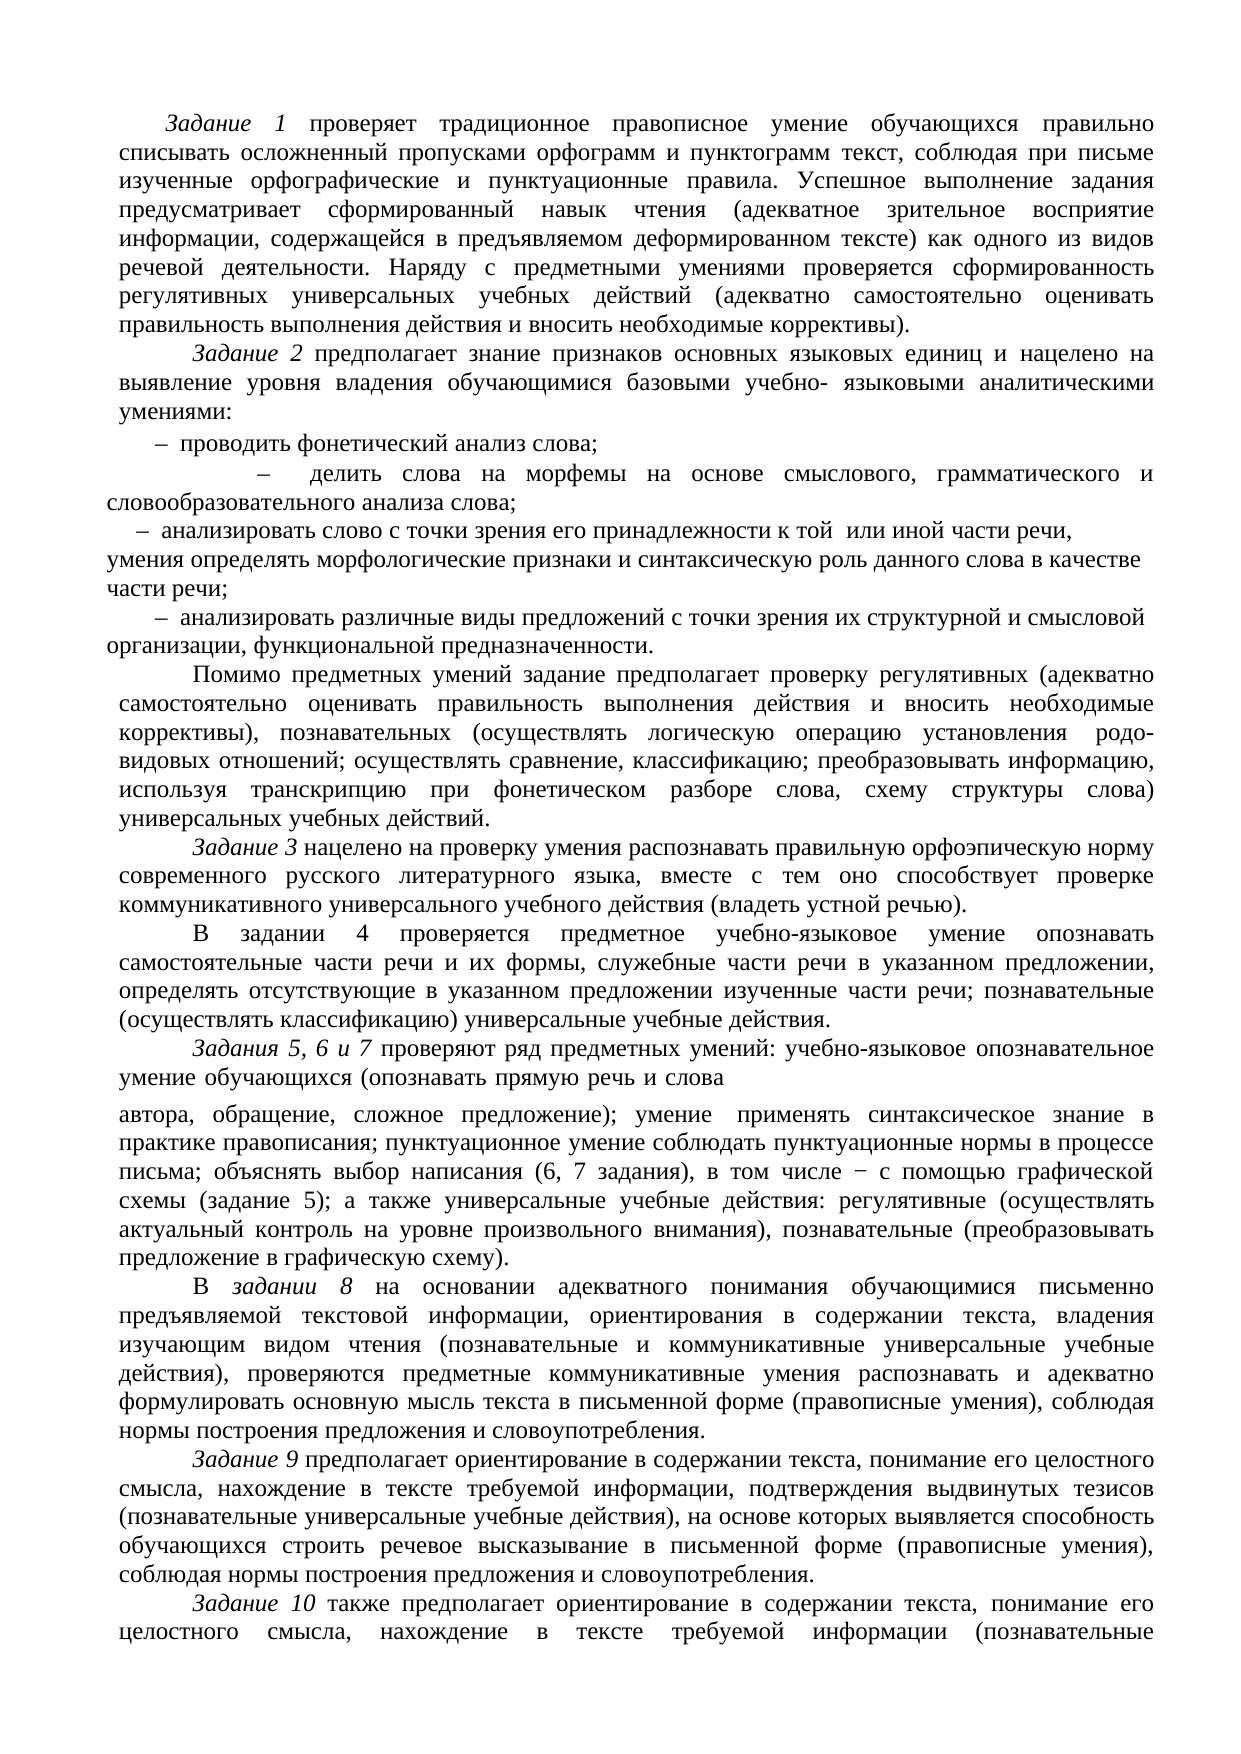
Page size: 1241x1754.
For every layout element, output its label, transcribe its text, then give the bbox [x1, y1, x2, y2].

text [119, 1588, 1154, 1645]
text Задание 9 предполагает ориентирование в содержании текста, понимание его целостного смысла, нахождение в тексте требуемой информации, подтверждения выдвинутых тезисов (познавательные универсальные учебные действия), на основе которых выявляется способность обучающихся строить речевое высказывание в письменной форме (правописные умения), соблюдая нормы построения предложения и словоупотребления. [119, 1444, 1154, 1588]
text Задания 5, 6 и 7 проверяют ряд предметных умений: учебно-языковое опознавательное умение обучающихся (опознавать прямую речь и слова [119, 1033, 1154, 1090]
text Помимо предметных умений задание предполагает проверку регулятивных (адекватно самостоятельно оценивать правильность выполнения действия и вносить необходимые коррективы), познавательных (осуществлять логическую операцию установления родо-видовых отношений; осуществлять сравнение, классификацию; преобразовывать информацию, используя транскрипцию при фонетическом разборе слова, схему структуры слова) универсальных учебных действий. [119, 659, 1154, 832]
text Задание 3 нацелено на проверку умения распознавать правильную орфоэпическую норму современного русского литературного языка, вместе с тем оно способствует проверке коммуникативного универсального учебного действия (владеть устной речью). [119, 832, 1154, 918]
text – анализировать слово с точки зрения его принадлежности к той или иной части речи, умения определять морфологические признаки и синтаксическую роль данного слова в качестве части речи; [106, 515, 1154, 602]
text Задание 2 предполагает знание признаков основных языковых единиц и нацелено на выявление уровня владения обучающимися базовыми учебно- языковыми аналитическими умениями: [119, 338, 1154, 424]
text – делить слова на морфемы на основе смыслового, грамматического и словообразовательного анализа слова; [106, 458, 1154, 515]
text Задание 1 проверяет традиционное правописное умение обучающихся правильно списывать осложненный пропусками орфограмм и пунктограмм текст, соблюдая при письме изученные орфографические и пунктуационные правила. Успешное выполнение задания предусматривает сформированный навык чтения (адекватное зрительное восприятие информации, содержащейся в предъявляемом деформированном тексте) как одного из видов речевой деятельности. Наряду с предметными умениями проверяется сформированность регулятивных универсальных учебных действий (адекватно самостоятельно оценивать правильность выполнения действия и вносить необходимые коррективы). [119, 108, 1154, 338]
text В задании 8 на основании адекватного понимания обучающимися письменно предъявляемой текстовой информации, ориентирования в содержании текста, владения изучающим видом чтения (познавательные и коммуникативные универсальные учебные действия), проверяются предметные коммуникативные умения распознавать и адекватно формулировать основную мысль текста в письменной форме (правописные умения), соблюдая нормы построения предложения и словоупотребления. [119, 1271, 1154, 1444]
text – анализировать различные виды предложений с точки зрения их структурной и смысловой организации, функциональной предназначенности. [106, 602, 1154, 659]
text – проводить фонетический анализ слова; [106, 424, 1154, 458]
text В задании 4 проверяется предметное учебно-языковое умение опознавать самостоятельные части речи и их формы, служебные части речи в указанном предложении, определять отсутствующие в указанном предложении изученные части речи; познавательные (осуществлять классификацию) универсальные учебные действия. [119, 918, 1154, 1033]
text автора, обращение, сложное предложение); умение применять синтаксическое знание в практике правописания; пунктуационное умение соблюдать пунктуационные нормы в процессе письма; объяснять выбор написания (6, 7 задания), в том числе − с помощью графической схемы (задание 5); а также универсальные учебные действия: регулятивные (осуществлять актуальный контроль на уровне произвольного внимания), познавательные (преобразовывать предложение в графическую схему). [119, 1099, 1154, 1271]
